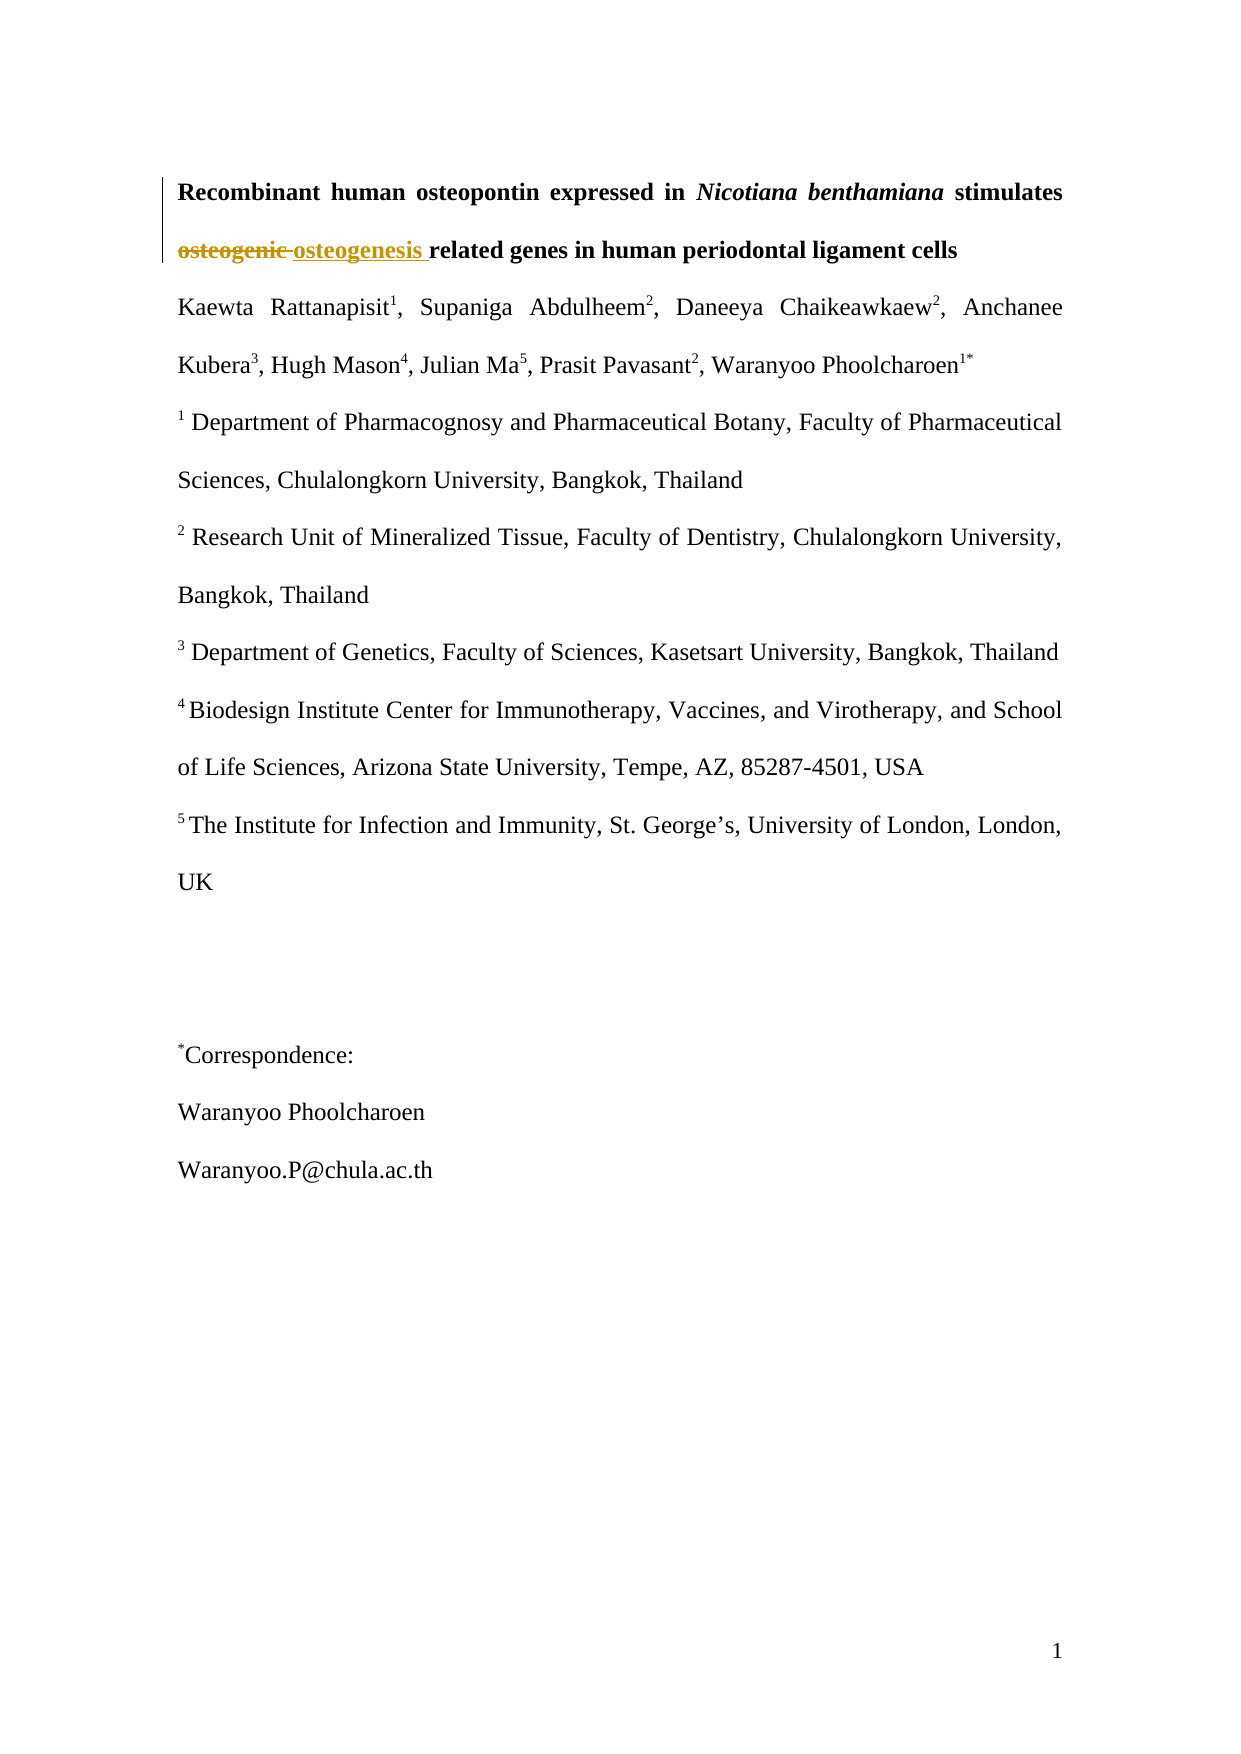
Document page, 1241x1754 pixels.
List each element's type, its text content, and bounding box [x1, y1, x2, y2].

text Recombinant human osteopontin expressed in Nicotiana benthamiana stimulates related genes in human periodontal ligament cells [177, 177, 1063, 263]
text *Correspondence: [177, 1040, 1063, 1068]
text 3 Department of Genetics, Faculty of Sciences, Kasetsart University, Bangkok, Thailand [177, 637, 1063, 666]
text 1 Department of Pharmacognosy and Pharmaceutical Botany, Faculty of Pharmaceutical Sciences, Chulalongkorn University, Bangkok, Thailand [177, 407, 1063, 493]
text Waranyoo Phoolcharoen [177, 1097, 1063, 1126]
text 4 Biodesign Institute Center for Immunotherapy, Vaccines, and Virotherapy, and School of Life Sciences, Arizona State University, Tempe, AZ, 85287-4501, USA [177, 695, 1063, 781]
text 2 Research Unit of Mineralized Tissue, Faculty of Dentistry, Chulalongkorn University, Bangkok, Thailand [177, 522, 1063, 608]
text Waranyoo.P@chula.ac.th [177, 1155, 1063, 1183]
text Kaewta Rattanapisit1, Supaniga Abdulheem2, Daneeya Chaikeawkaew2, Anchanee Kubera3, Hugh Mason4, Julian Ma5, Prasit Pavasant2, Waranyoo Phoolcharoen1* [177, 292, 1063, 378]
text 5 The Institute for Infection and Immunity, St. George’s, University of London, London, UK [177, 810, 1063, 896]
